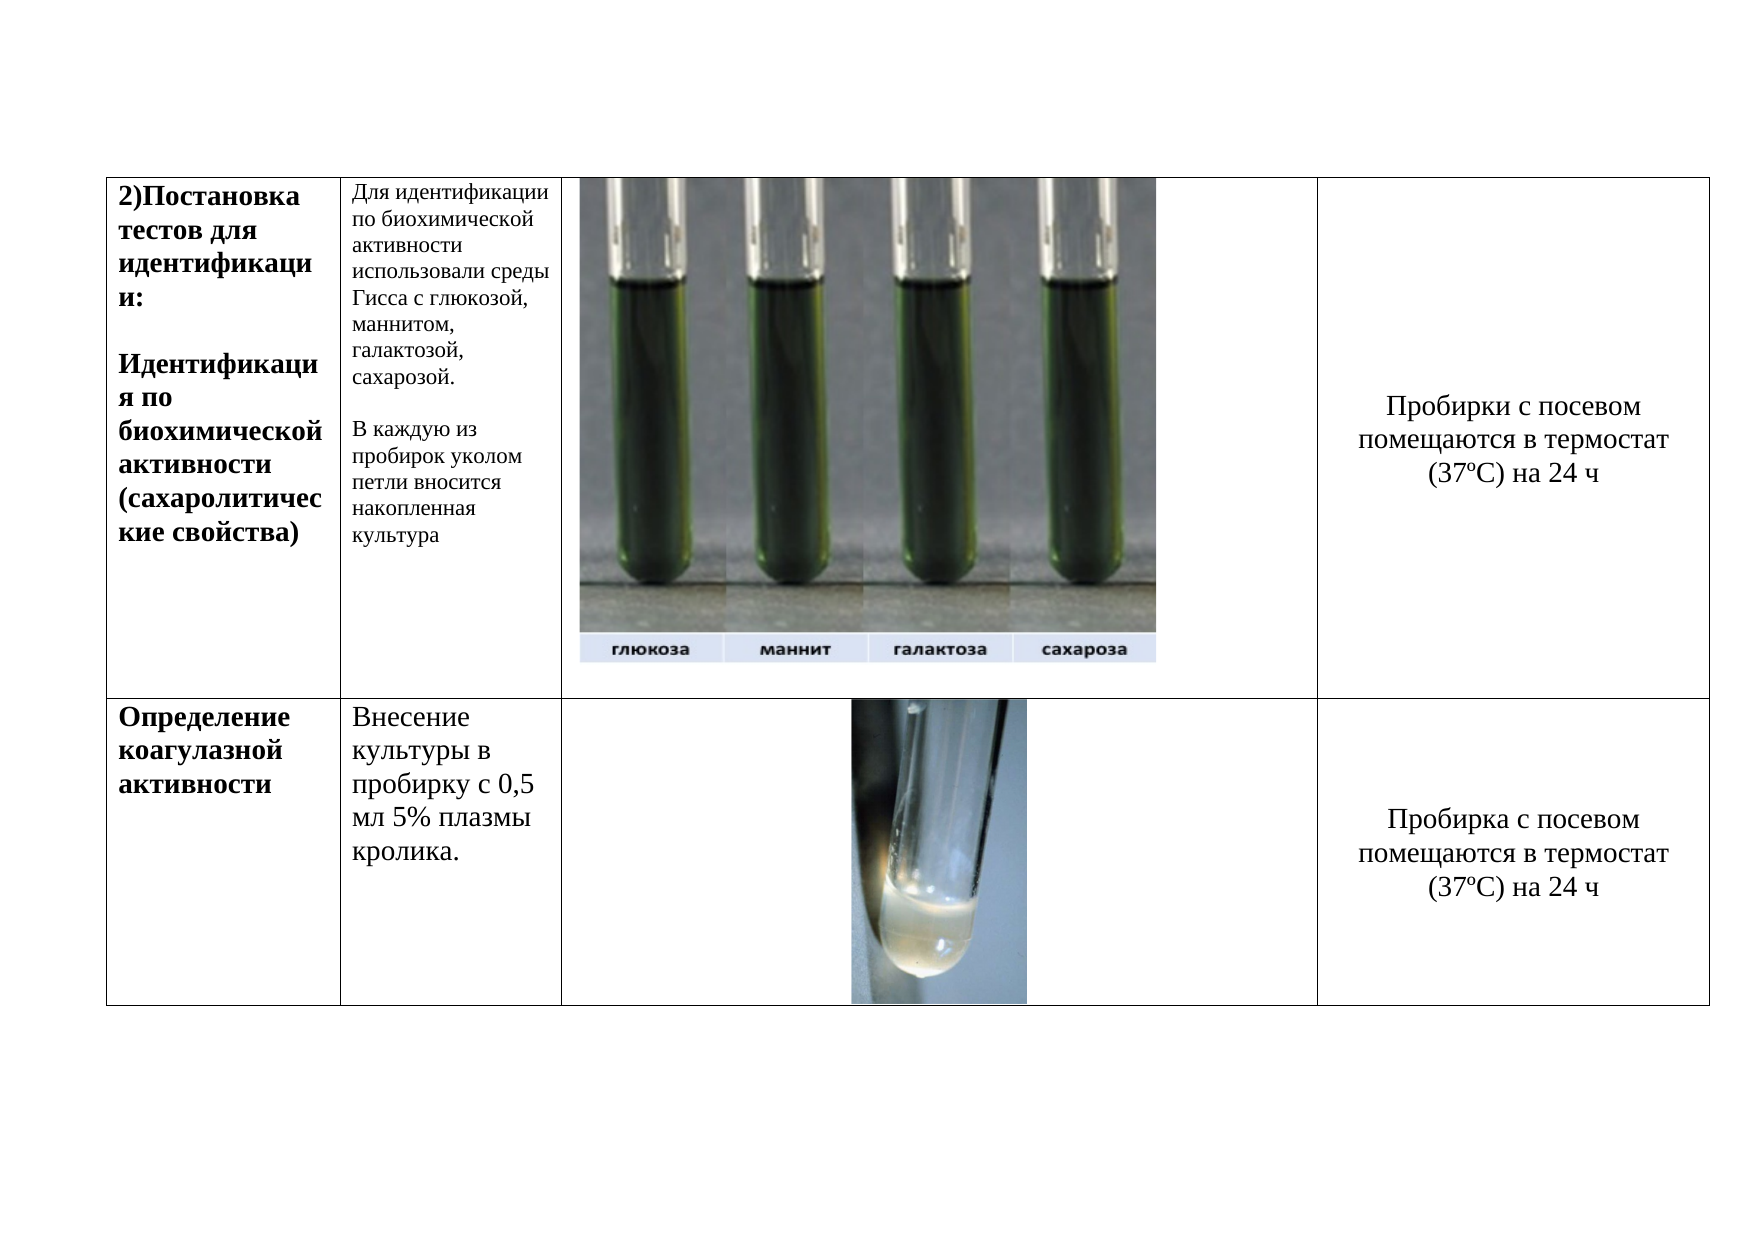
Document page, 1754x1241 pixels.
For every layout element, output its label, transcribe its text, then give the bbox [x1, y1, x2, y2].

table_cell Пробирки с посевом помещаются в термостат (37ºС) на 24 ч [1318, 178, 1709, 698]
table_cell [562, 178, 1317, 698]
picture [852, 700, 1027, 1004]
table_cell [562, 699, 1317, 1005]
table_cell Для идентификации по биохимической активности использовали среды Гисса с глюкозой, маннитом, галактозой, сахарозой. В каждую из пробирок уколом петли вносится накопленная культура [341, 178, 561, 698]
table_cell Определение коагулазной активности [107, 699, 340, 1005]
table_cell Внесение культуры в пробирку с 0,5 мл 5% плазмы кролика. [341, 699, 561, 1005]
table_cell 2)Постановка тестов для идентификации: Идентификация по биохимической активности (сахаролитические свойства) [107, 178, 340, 698]
picture [579, 178, 1157, 665]
table_cell Пробирка с посевом помещаются в термостат (37ºС) на 24 ч [1318, 699, 1709, 1005]
